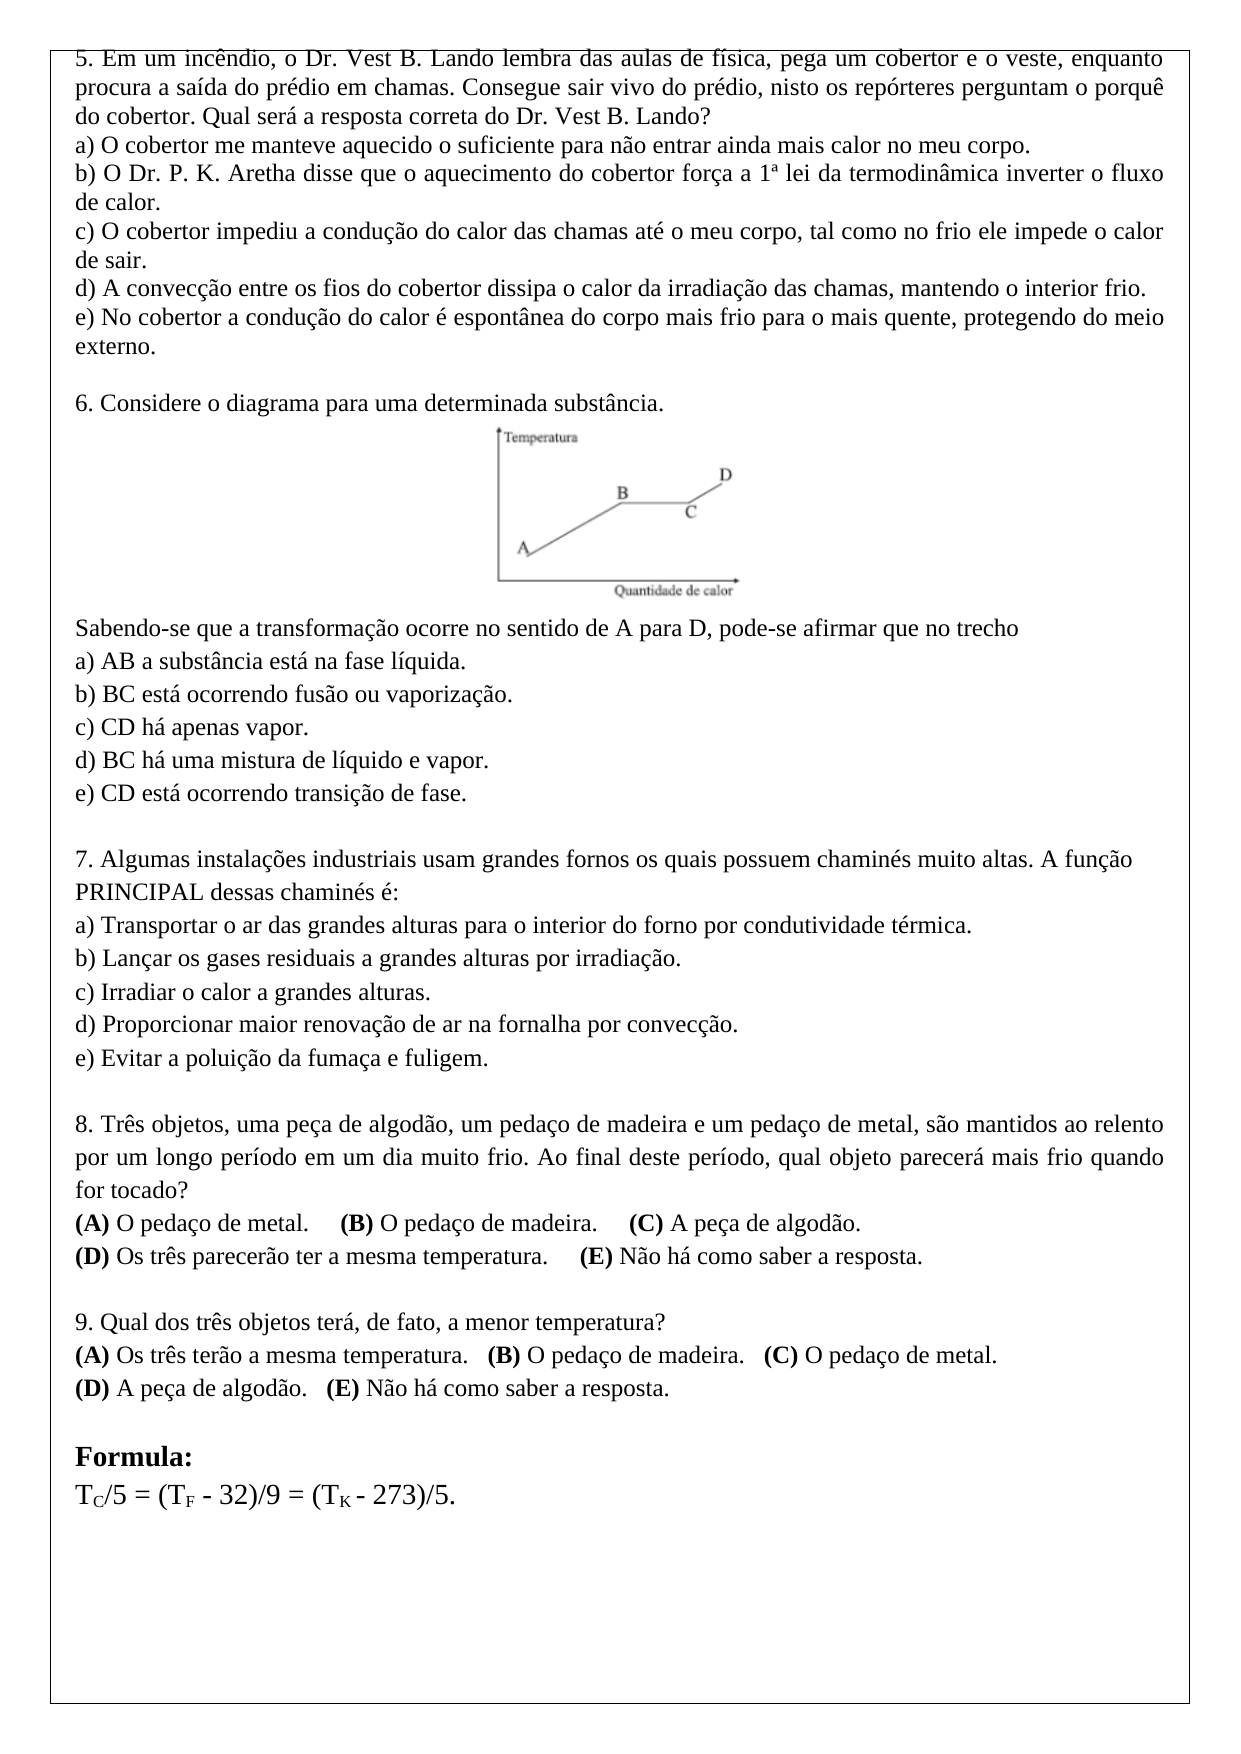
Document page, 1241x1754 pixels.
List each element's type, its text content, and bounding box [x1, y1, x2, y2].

text (D) A peça de algodão. (E) Não há como saber a resposta. [75, 1373, 1165, 1402]
text c) O cobertor impediu a condução do calor das chamas até o meu corpo, tal como no frio ele impede o calor de sair. [75, 216, 1165, 273]
text b) O Dr. P. K. Aretha disse que o aquecimento do cobertor força a 1ª lei da termodinâmica inverter o fluxo de calor. [75, 158, 1165, 216]
text e) Evitar a poluição da fumaça e fuligem. [75, 1043, 1165, 1071]
picture [472, 421, 768, 610]
text 9. Qual dos três objetos terá, de fato, a menor temperatura? [75, 1307, 1165, 1336]
text a) Transportar o ar das grandes alturas para o interior do forno por condutividade térmica. [75, 911, 1165, 939]
text b) BC está ocorrendo fusão ou vaporização. [75, 679, 1165, 708]
text a) AB a substância está na fase líquida. [75, 646, 1165, 675]
text (A) O pedaço de metal. (B) O pedaço de madeira. (C) A peça de algodão. [75, 1208, 1165, 1236]
text 6. Considere o diagrama para uma determinada substância. [75, 388, 1165, 417]
text 7. Algumas instalações industriais usam grandes fornos os quais possuem chaminés muito altas. A função PRINCIPAL dessas chaminés é: [75, 844, 1165, 906]
text e) CD está ocorrendo transição de fase. [75, 778, 1165, 807]
text (D) Os três parecerão ter a mesma temperatura. (E) Não há como saber a resposta. [75, 1241, 1165, 1269]
text 5. Em um incêndio, o Dr. Vest B. Lando lembra das aulas de física, pega um cobertor e o veste, enquanto procura a saída do prédio em chamas. Consegue sair vivo do prédio, nisto os repórteres perguntam o porquê do cobertor. Qual será a resposta correta do Dr. Vest B. Lando? [75, 51, 1165, 130]
text b) Lançar os gases residuais a grandes alturas por irradiação. [75, 943, 1165, 972]
text c) CD há apenas vapor. [75, 712, 1165, 741]
text d) BC há uma mistura de líquido e vapor. [75, 745, 1165, 774]
text e) No cobertor a condução do calor é espontânea do corpo mais frio para o mais quente, protegendo do meio externo. [75, 302, 1165, 360]
text c) Irradiar o calor a grandes alturas. [75, 977, 1165, 1005]
text (A) Os três terão a mesma temperatura. (B) O pedaço de madeira. (C) O pedaço de metal. [75, 1340, 1165, 1368]
text a) O cobertor me manteve aquecido o suficiente para não entrar ainda mais calor no meu corpo. [75, 130, 1165, 158]
text 8. Três objetos, uma peça de algodão, um pedaço de madeira e um pedaço de metal, são mantidos ao relento por um longo período em um dia muito frio. Ao final deste período, qual objeto parecerá mais frio quando for tocado? [75, 1109, 1165, 1203]
text TC/5 = (TF - 32)/9 = (TK - 273)/5. [75, 1477, 1165, 1511]
text Sabendo-se que a transformação ocorre no sentido de A para D, pode-se afirmar que no trecho [75, 613, 1165, 642]
text d) A convecção entre os fios do cobertor dissipa o calor da irradiação das chamas, mantendo o interior frio. [75, 273, 1165, 302]
text Formula: [75, 1439, 1165, 1472]
text d) Proporcionar maior renovação de ar na fornalha por convecção. [75, 1009, 1165, 1038]
